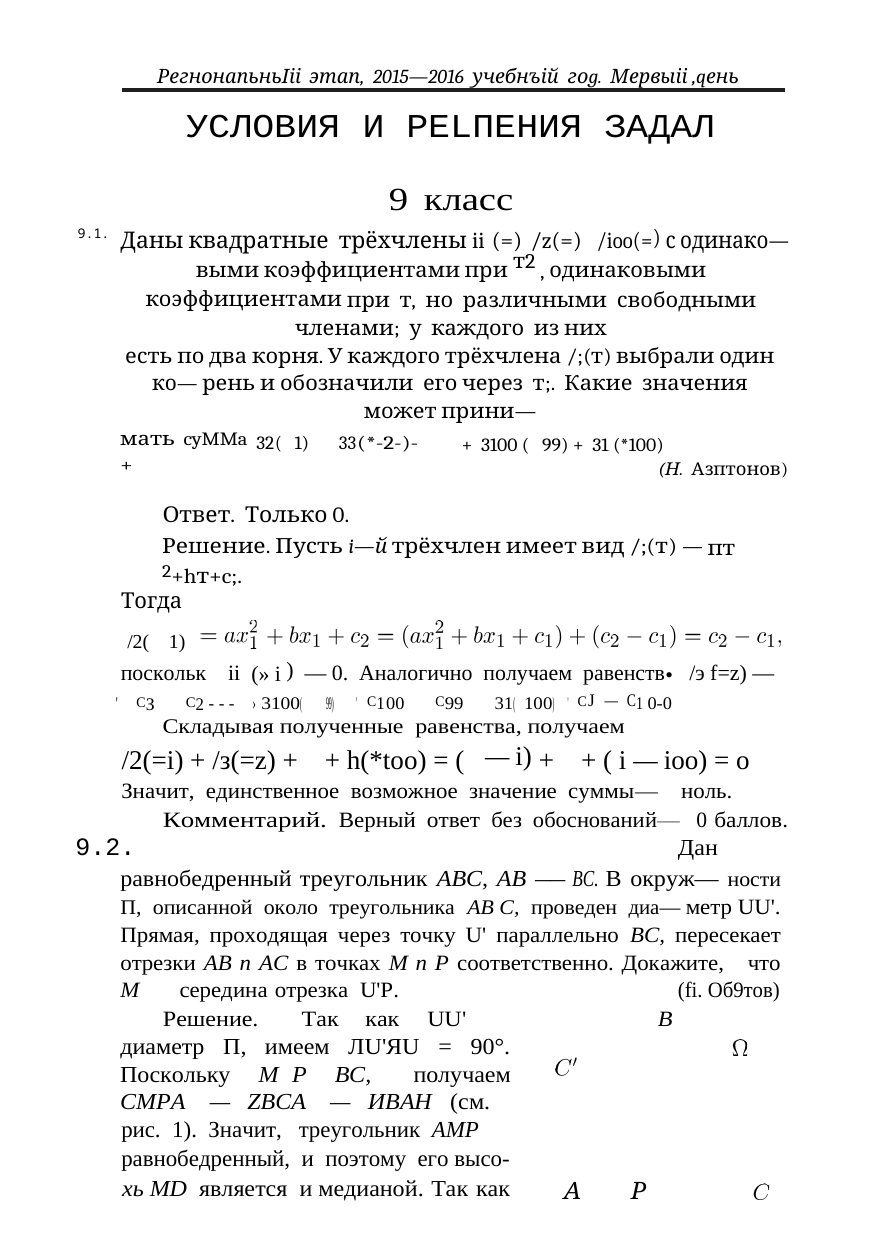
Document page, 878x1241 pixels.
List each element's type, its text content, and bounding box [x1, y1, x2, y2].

picture [267, 620, 781, 649]
text выми коэффициентами при т2 , одинаковыми коэффициентами при т, но различными свободными членами; у каждого из них [120, 256, 782, 341]
picture [555, 1057, 577, 1076]
picture [753, 1183, 770, 1200]
text Комментарий. Верный ответ без обоснований— 0 баллов. [163, 807, 796, 832]
text Решение. Пусть i—й трёхчлен имеет вид /;(т) — пт 2+hт+c;. [162, 529, 796, 589]
text Тогда [121, 589, 796, 614]
text хь MD является и медианой. Так как А Р [122, 1173, 796, 1202]
text диаметр П, имеем ЛU'ЯU = 90°. Поскольку М Р BC, получаем CMРА — ZBCA — ИВАН (см. [120, 1033, 511, 1114]
text ' СЗ C2 - - - › 3100( 99) ' C100 С99 31( 100) ' CJ — C1 0-0 [116, 689, 796, 715]
text Ответ. Только 0. [162, 503, 420, 528]
list Дан равнобедренный треугольник ABC, AB —— BC. В окруж— ности П, описанной около треугольника AB С, проведен диа— метр UU'. Прямая, проходящая через точку U' параллельно BC, пересекает отрезки AB п AC в точках М п Р соответственно. Докажите, что М середина отрезка U'P. (fi. Об9тов) [75, 834, 781, 1003]
text /2(=i) + /з(=z) + + h(*too) = ( — i) + + ( i — ioo) = о [121, 741, 796, 775]
text равнобедренный, и поэтому его высо- [121, 1145, 796, 1171]
text (Н. Азптонов) [658, 460, 796, 480]
text 9 класс [120, 180, 782, 217]
text РегнонапьньІіі этап, 2015—2016 учебнъій гоg. Мервыіі ,qень [114, 65, 781, 88]
text УСЛОВИЯ И РЕLПЕНИЯ ЗАДАЛ [119, 110, 781, 148]
picture [200, 620, 257, 649]
text есть по два корня. У каждого трёхчлена /;(т) выбрали один ко— рень и обозначили его через т;. Какие значения может прини— [119, 344, 781, 423]
text мать cyMMa 32( 1) 33(*-2-)-+ [120, 429, 420, 476]
subtitle Даны квадратные трёхчлены ii (=) /z(=) /ioo(=) с одинако— [77, 228, 796, 254]
picture [732, 1039, 748, 1056]
text Значит, единственное возможное значение суммы— ноль. [121, 778, 796, 804]
text + 3100 ( 99) + 31 (*100) [461, 434, 796, 456]
text поскольк ii (» і ) — 0. Аналогично получаем равенств• /э f=z) — [121, 657, 796, 687]
text Решение. Так как UU' В [163, 1006, 796, 1031]
subtitle рис. 1). Значит, треугольник AMP [121, 1116, 796, 1143]
picture [121, 88, 786, 92]
text Складывая полученные равенства, получаем [162, 715, 796, 738]
